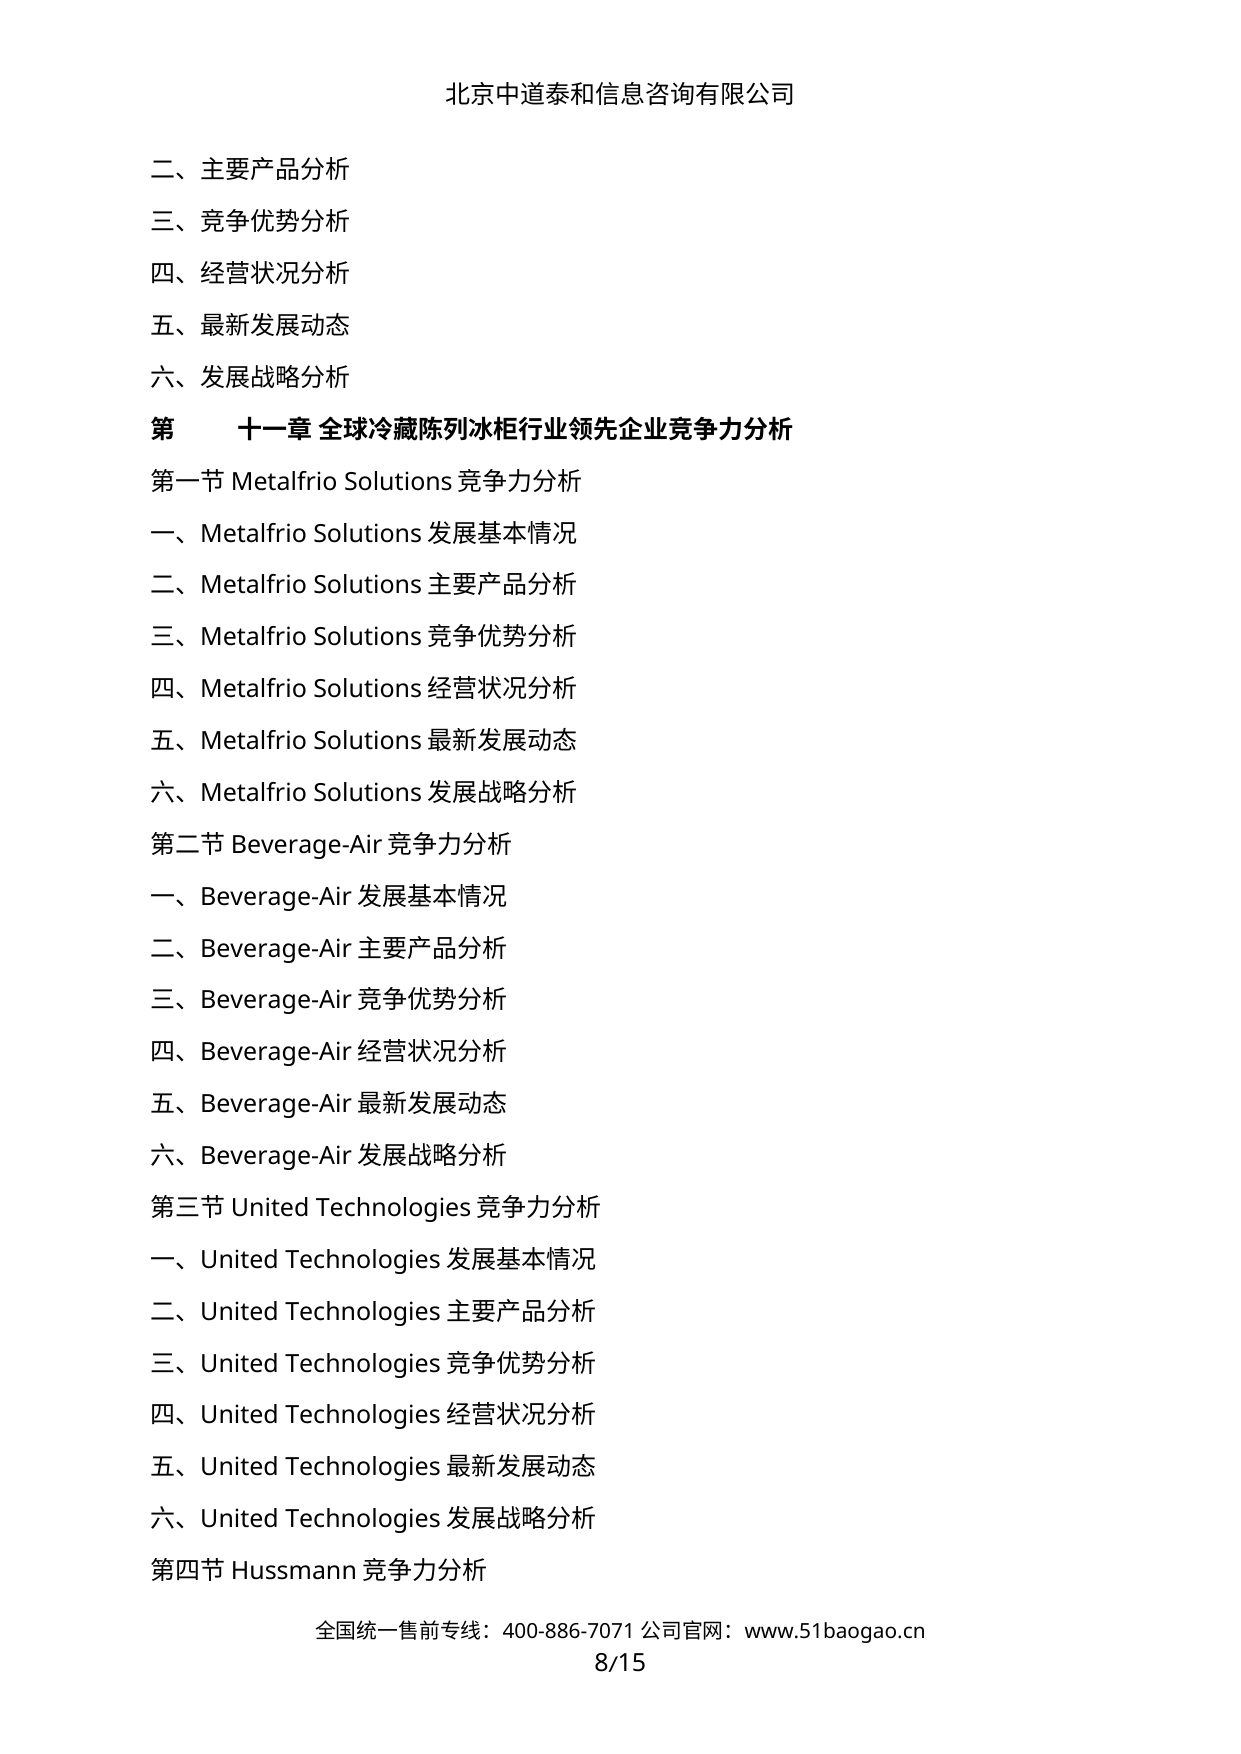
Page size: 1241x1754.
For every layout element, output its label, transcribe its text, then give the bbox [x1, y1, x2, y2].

text 三、竞争优势分析 [150, 202, 1090, 238]
text 三、United Technologies竞争优势分析 [150, 1343, 1090, 1379]
text 二、主要产品分析 [150, 150, 1090, 186]
text 二、Metalfrio Solutions主要产品分析 [150, 565, 1090, 601]
text 一、Metalfrio Solutions发展基本情况 [150, 513, 1090, 549]
text 六、Metalfrio Solutions发展战略分析 [150, 772, 1090, 809]
text 第一节 Metalfrio Solutions竞争力分析 [150, 461, 1090, 497]
text 一、Beverage-Air发展基本情况 [150, 876, 1090, 912]
text 六、United Technologies发展战略分析 [150, 1499, 1090, 1535]
text 二、Beverage-Air主要产品分析 [150, 928, 1090, 964]
text 一、United Technologies发展基本情况 [150, 1239, 1090, 1276]
text 六、Beverage-Air发展战略分析 [150, 1136, 1090, 1172]
text 五、Metalfrio Solutions最新发展动态 [150, 721, 1090, 757]
text 第二节 Beverage-Air竞争力分析 [150, 824, 1090, 861]
text 四、United Technologies经营状况分析 [150, 1395, 1090, 1431]
text 三、Beverage-Air竞争优势分析 [150, 980, 1090, 1016]
text 三、Metalfrio Solutions竞争优势分析 [150, 617, 1090, 653]
text 六、发展战略分析 [150, 357, 1090, 394]
text 五、最新发展动态 [150, 306, 1090, 342]
text 五、Beverage-Air最新发展动态 [150, 1084, 1090, 1120]
text 五、United Technologies最新发展动态 [150, 1447, 1090, 1483]
text 第 十一章 全球冷藏陈列冰柜行业领先企业竞争力分析 [150, 409, 1090, 446]
text 二、United Technologies主要产品分析 [150, 1291, 1090, 1327]
text 四、Beverage-Air经营状况分析 [150, 1032, 1090, 1068]
text 第三节 United Technologies竞争力分析 [150, 1187, 1090, 1224]
text 第四节 Hussmann竞争力分析 [150, 1551, 1090, 1587]
text 四、经营状况分析 [150, 254, 1090, 290]
text 四、Metalfrio Solutions经营状况分析 [150, 669, 1090, 705]
